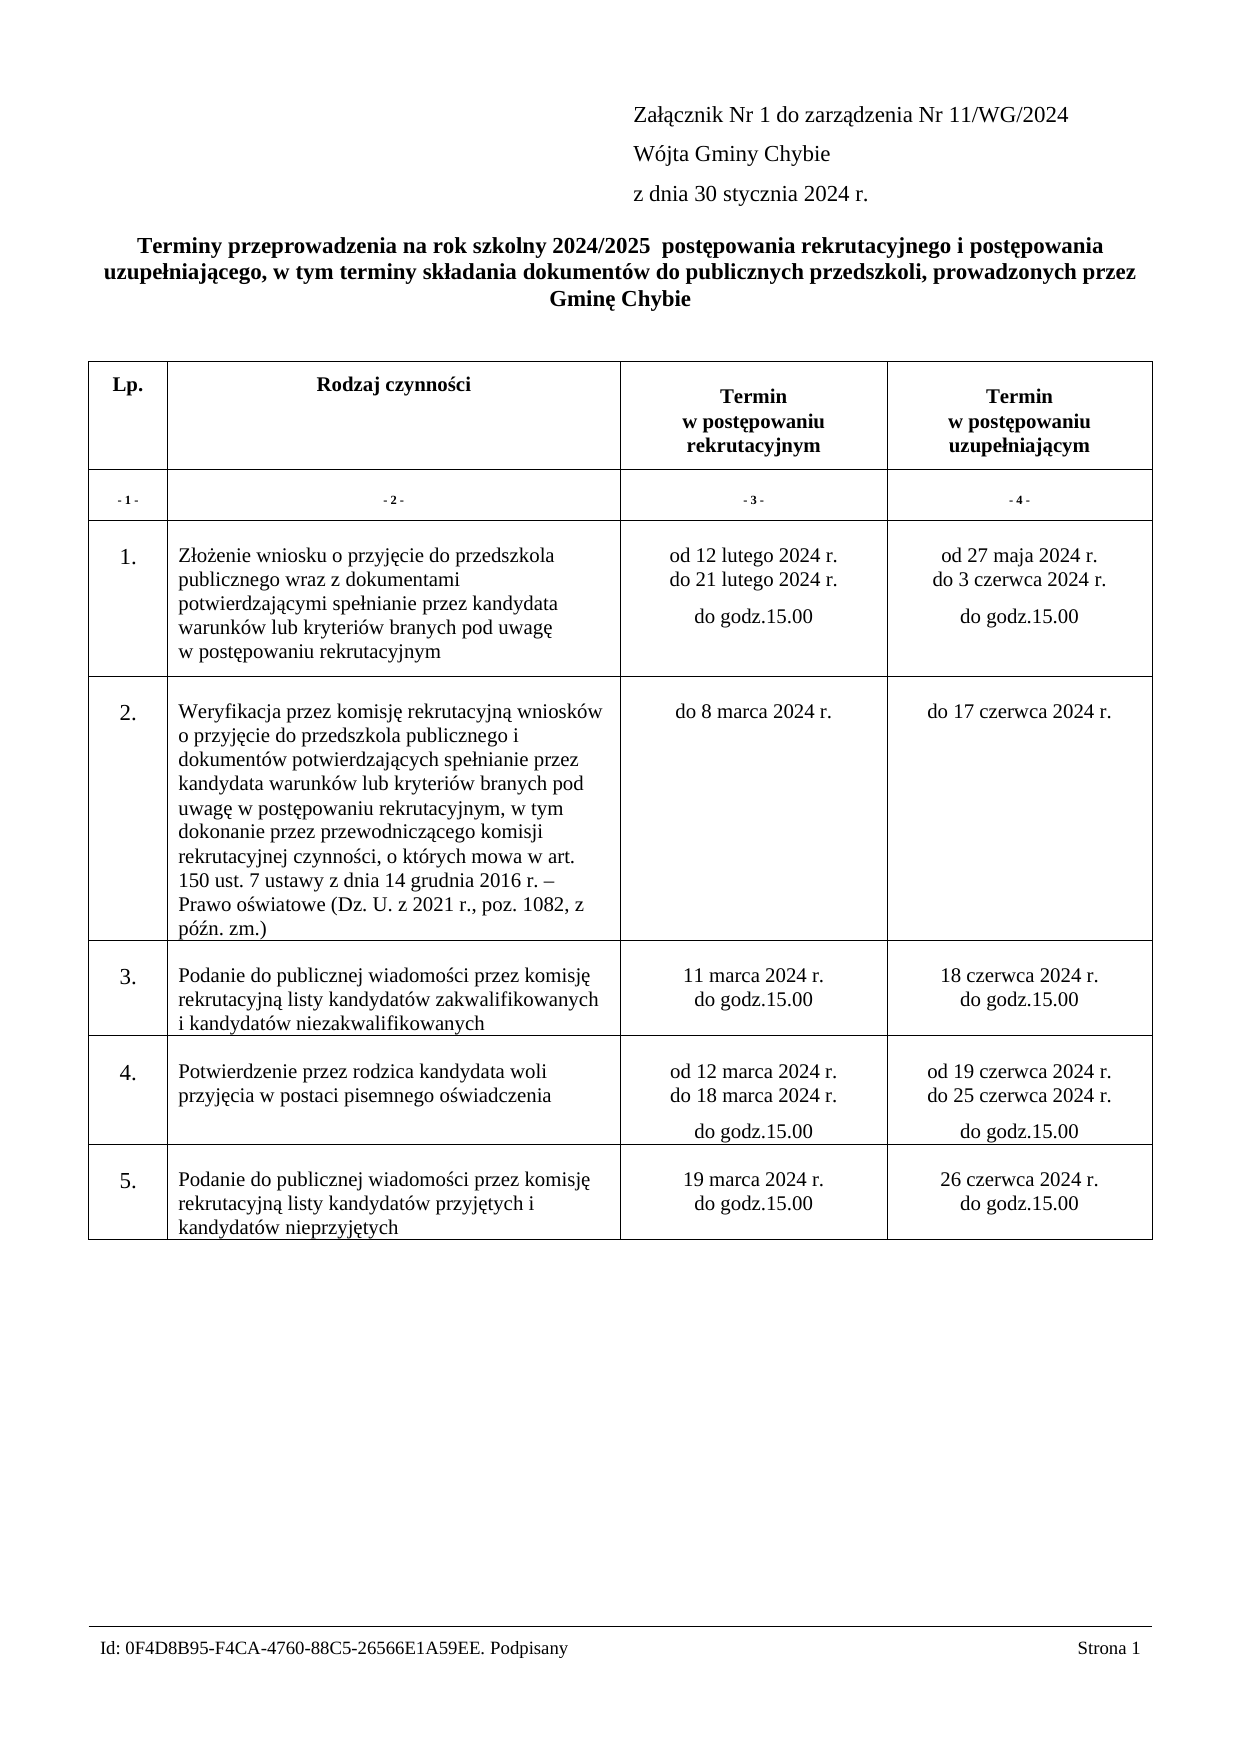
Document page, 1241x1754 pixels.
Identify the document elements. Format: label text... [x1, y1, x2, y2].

table_cell - 1 - [89, 470, 167, 519]
table_cell - 3 - [621, 470, 887, 519]
table_cell Podanie do publicznej wiadomości przez komisję rekrutacyjną listy kandydatów przyjętych i kandydatów nieprzyjętych [168, 1145, 620, 1239]
table_cell Złożenie wniosku o przyjęcie do przedszkola publicznego wraz z dokumentami potwierdzającymi spełnianie przez kandydata warunków lub kryteriów branych pod uwagę w postępowaniu rekrutacyjnym [168, 521, 620, 676]
table_header Rodzaj czynności [168, 362, 620, 469]
table_cell Potwierdzenie przez rodzica kandydata woli przyjęcia w postaci pisemnego oświadczenia [168, 1036, 620, 1143]
text Terminy przeprowadzenia na rok szkolny 2024/2025 postępowania rekrutacyjnego i postępowania uzupełniającego, w tym terminy składania dokumentów do publicznych przedszkoli, prowadzonych przez Gminę Chybie [88, 232, 1152, 311]
table_cell - 4 - [888, 470, 1152, 519]
table_cell od 12 lutego 2024 r. do 21 lutego 2024 r. do godz.15.00 [621, 521, 887, 676]
table_header Lp. [89, 362, 167, 469]
text Załącznik Nr 1 do zarządzenia Nr 11/WG/2024 Wójta Gminy Chybie z dnia 30 stycznia 2024 r. [633, 101, 1152, 206]
table_cell od 27 maja 2024 r. do 3 czerwca 2024 r. do godz.15.00 [888, 521, 1152, 676]
table_cell 5. [89, 1145, 167, 1239]
table_cell 4. [89, 1036, 167, 1143]
table_cell 3. [89, 941, 167, 1035]
table_cell od 12 marca 2024 r. do 18 marca 2024 r. do godz.15.00 [621, 1036, 887, 1143]
table_cell 11 marca 2024 r. do godz.15.00 [621, 941, 887, 1035]
table_cell Weryfikacja przez komisję rekrutacyjną wniosków o przyjęcie do przedszkola publicznego i dokumentów potwierdzających spełnianie przez kandydata warunków lub kryteriów branych pod uwagę w postępowaniu rekrutacyjnym, w tym dokonanie przez przewodniczącego komisji rekrutacyjnej czynności, o których mowa w art. 150 ust. 7 ustawy z dnia 14 grudnia 2016 r. – Prawo oświatowe (Dz. U. z 2021 r., poz. 1082, z późn. zm.) [168, 677, 620, 940]
table_cell do 17 czerwca 2024 r. [888, 677, 1152, 940]
table_cell 18 czerwca 2024 r. do godz.15.00 [888, 941, 1152, 1035]
table_cell - 2 - [168, 470, 620, 519]
table_cell 19 marca 2024 r. do godz.15.00 [621, 1145, 887, 1239]
table_header Termin w postępowaniu rekrutacyjnym [621, 362, 887, 469]
table_cell 1. [89, 521, 167, 676]
table_cell od 19 czerwca 2024 r. do 25 czerwca 2024 r. do godz.15.00 [888, 1036, 1152, 1143]
table_cell 2. [89, 677, 167, 940]
table_cell do 8 marca 2024 r. [621, 677, 887, 940]
table_cell 26 czerwca 2024 r. do godz.15.00 [888, 1145, 1152, 1239]
table_cell Podanie do publicznej wiadomości przez komisję rekrutacyjną listy kandydatów zakwalifikowanych i kandydatów niezakwalifikowanych [168, 941, 620, 1035]
table_header Termin w postępowaniu uzupełniającym [888, 362, 1152, 469]
